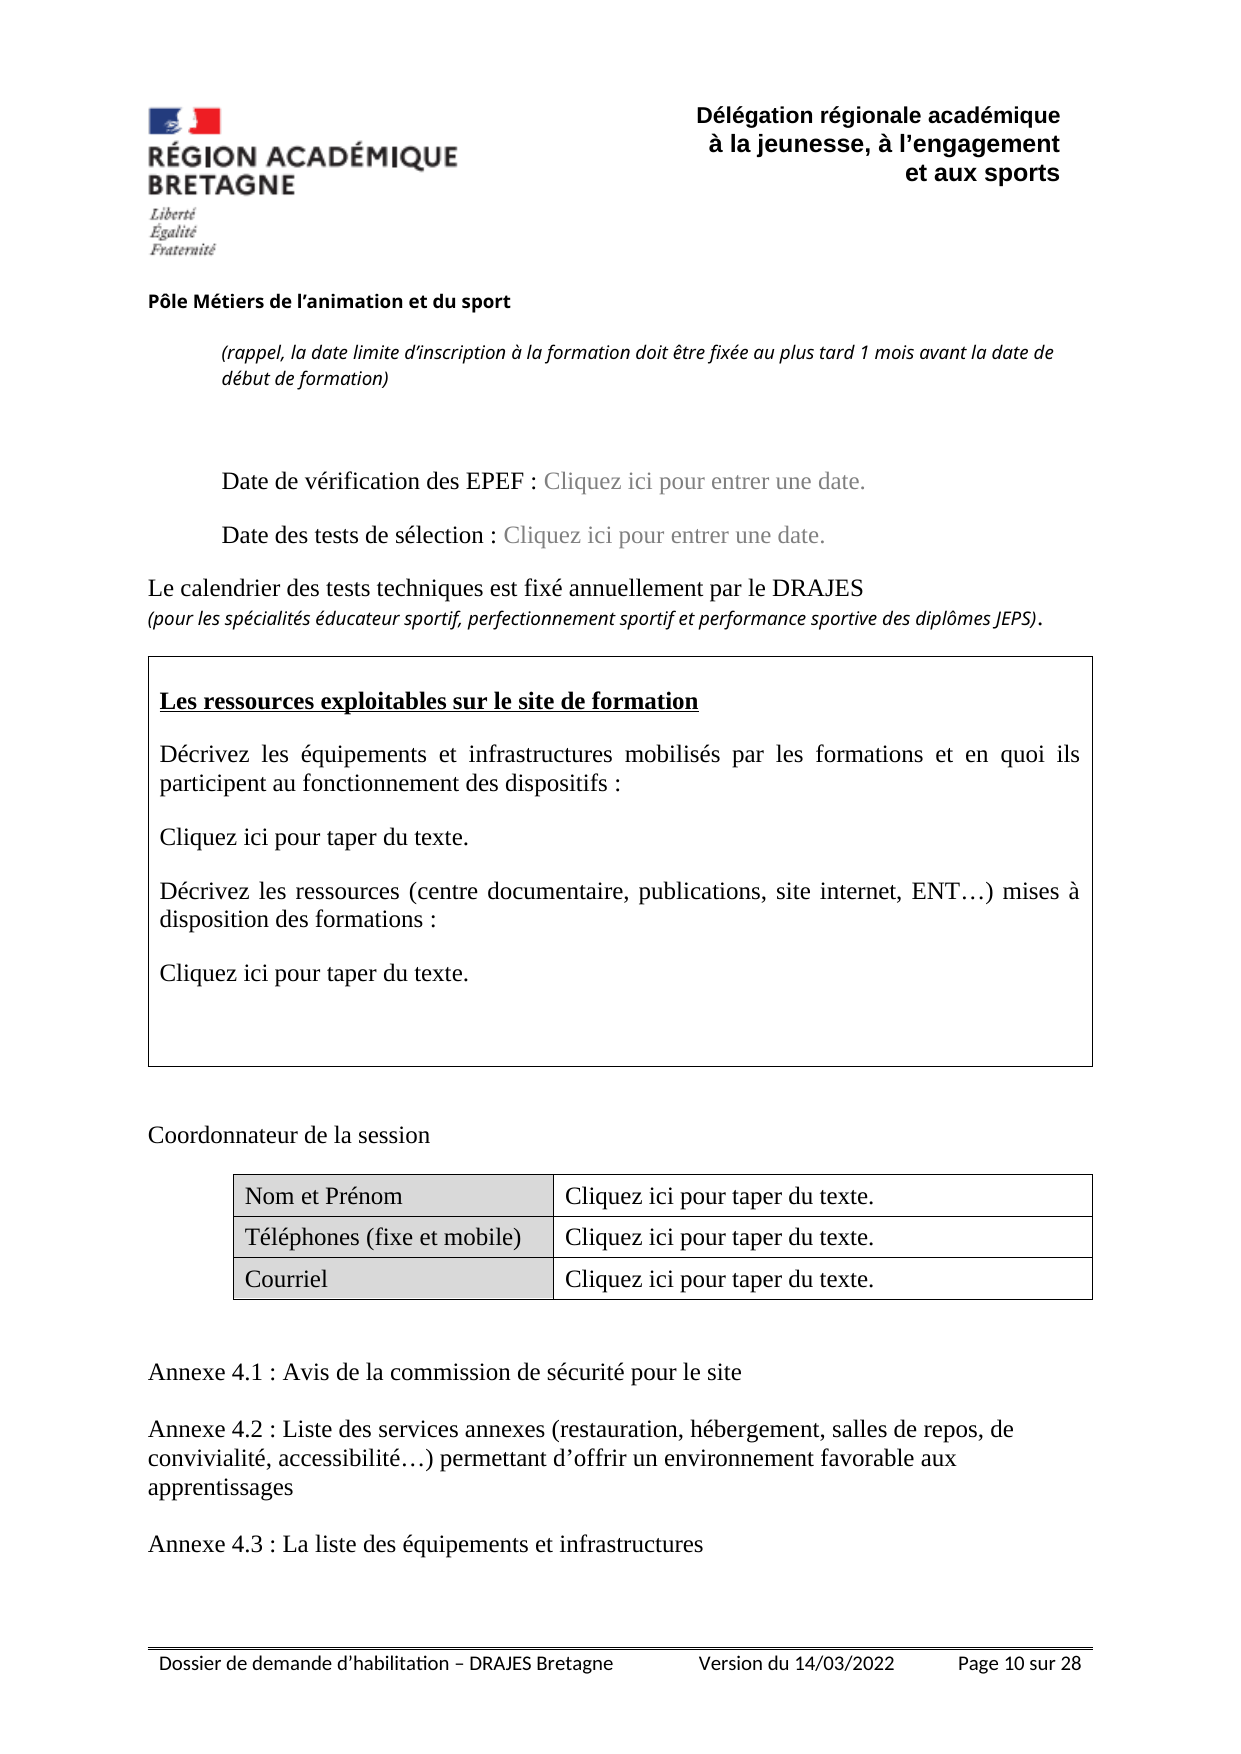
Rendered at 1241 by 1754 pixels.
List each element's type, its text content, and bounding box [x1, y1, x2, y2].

text Date des tests de sélection : [221, 520, 1093, 548]
text Le calendrier des tests techniques est fixé annuellement par le DRAJES [148, 573, 1093, 602]
text Annexe 4.1 : Avis de la commission de sécurité pour le site [148, 1357, 1093, 1386]
table_header Nom et Prénom [234, 1175, 553, 1216]
table_cell Courriel [234, 1258, 553, 1298]
text (pour les spécialités éducateur sportif, perfectionnement sportif et performance sportive des diplômes JEPS). [148, 602, 1093, 631]
text Annexe 4.3 : La liste des équipements et infrastructures [148, 1529, 1093, 1558]
text Coordonnateur de la session [148, 1121, 1093, 1149]
table_cell Téléphones (fixe et mobile) [234, 1217, 553, 1257]
table_header Les ressources exploitables sur le site de formation Décrivez les équipements et infrastructures mobilisés par les formations et en quoi ils participent au fonctionnement des dispositifs : Décrivez les ressources (centre documentaire, publications, site internet, ENT…) mises à disposition des formations : [149, 657, 1092, 1066]
text Date de vérification des EPEF : [221, 466, 1093, 495]
text Annexe 4.2 : Liste des services annexes (restauration, hébergement, salles de repos, de convivialité, accessibilité…) permettant d’offrir un environnement favorable aux apprentissages [148, 1414, 1093, 1501]
text (rappel, la date limite d’inscription à la formation doit être fixée au plus tard 1 mois avant la date de début de formation) [221, 339, 1093, 391]
